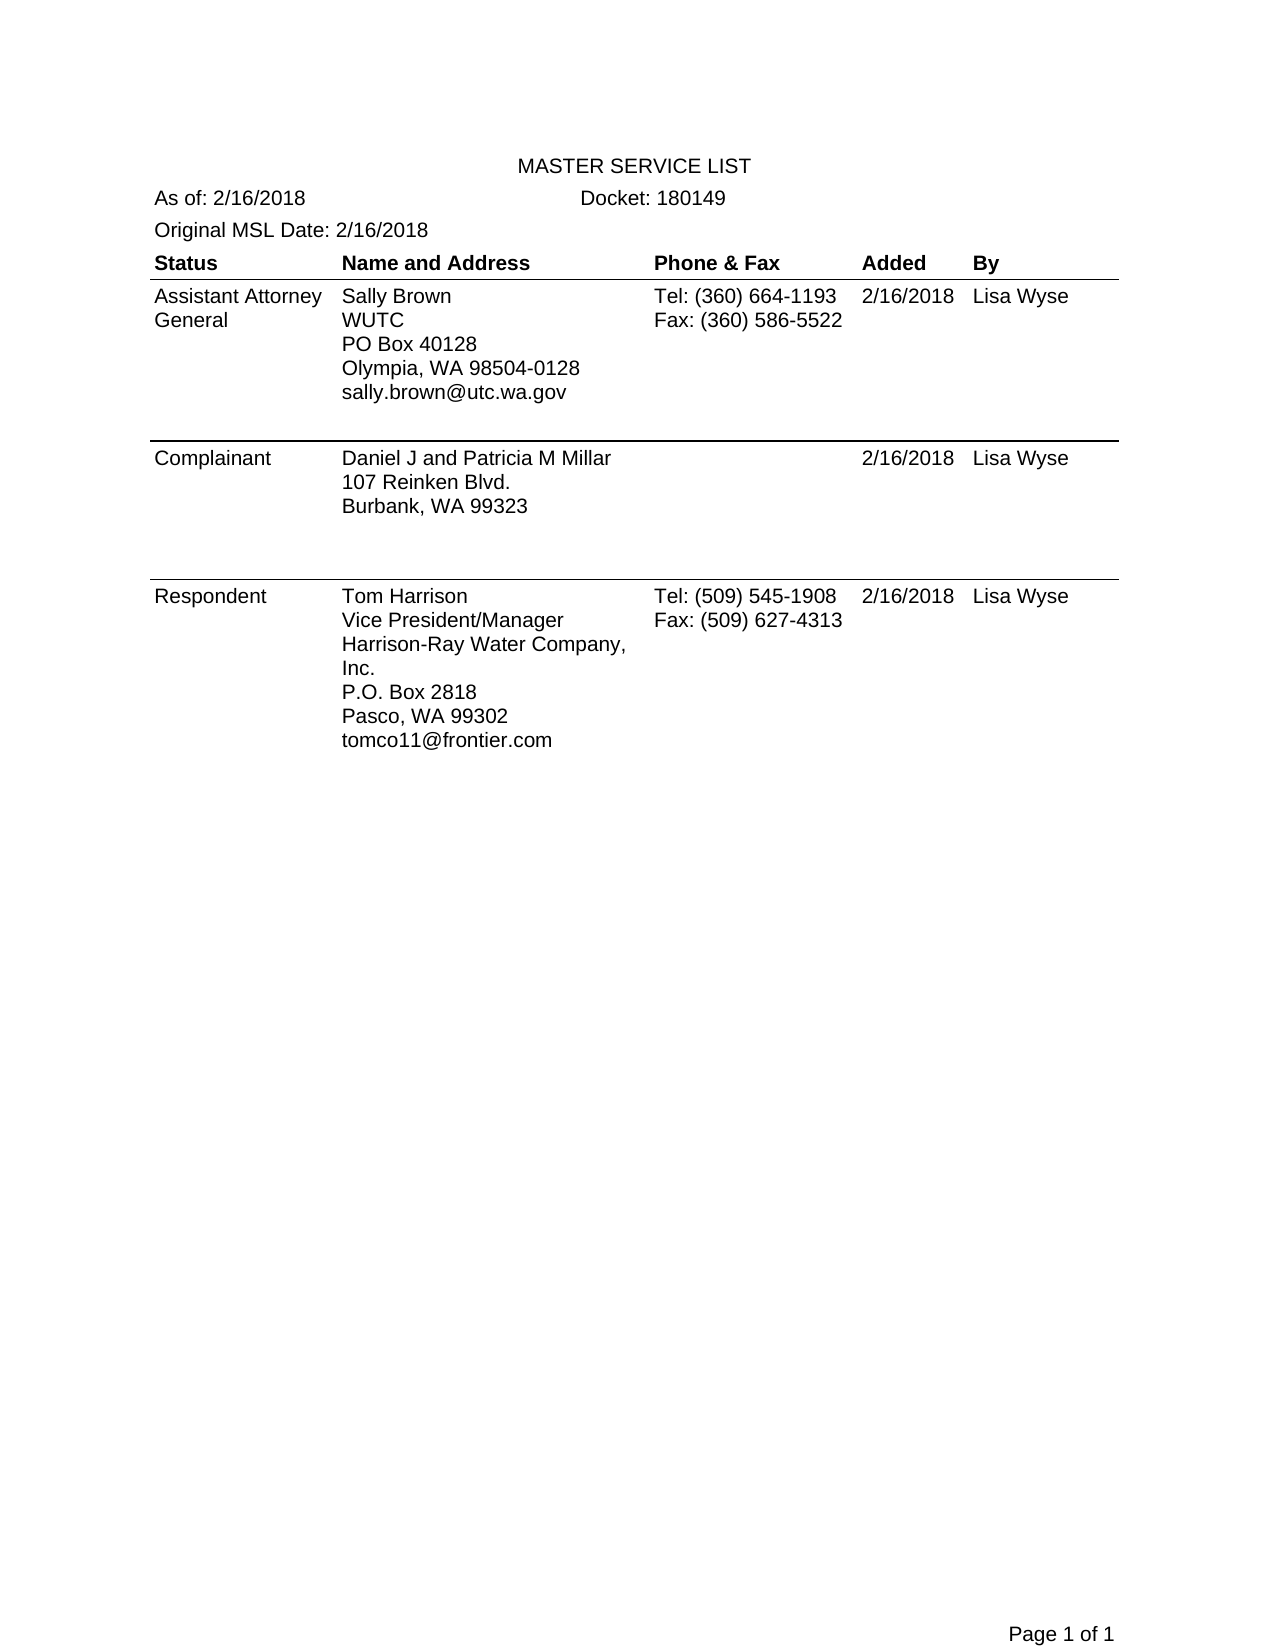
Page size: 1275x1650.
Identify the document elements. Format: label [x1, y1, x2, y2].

table_header [150, 580, 1119, 788]
table_header [150, 280, 1119, 440]
table_header [150, 150, 1119, 279]
table_header [150, 442, 1119, 579]
